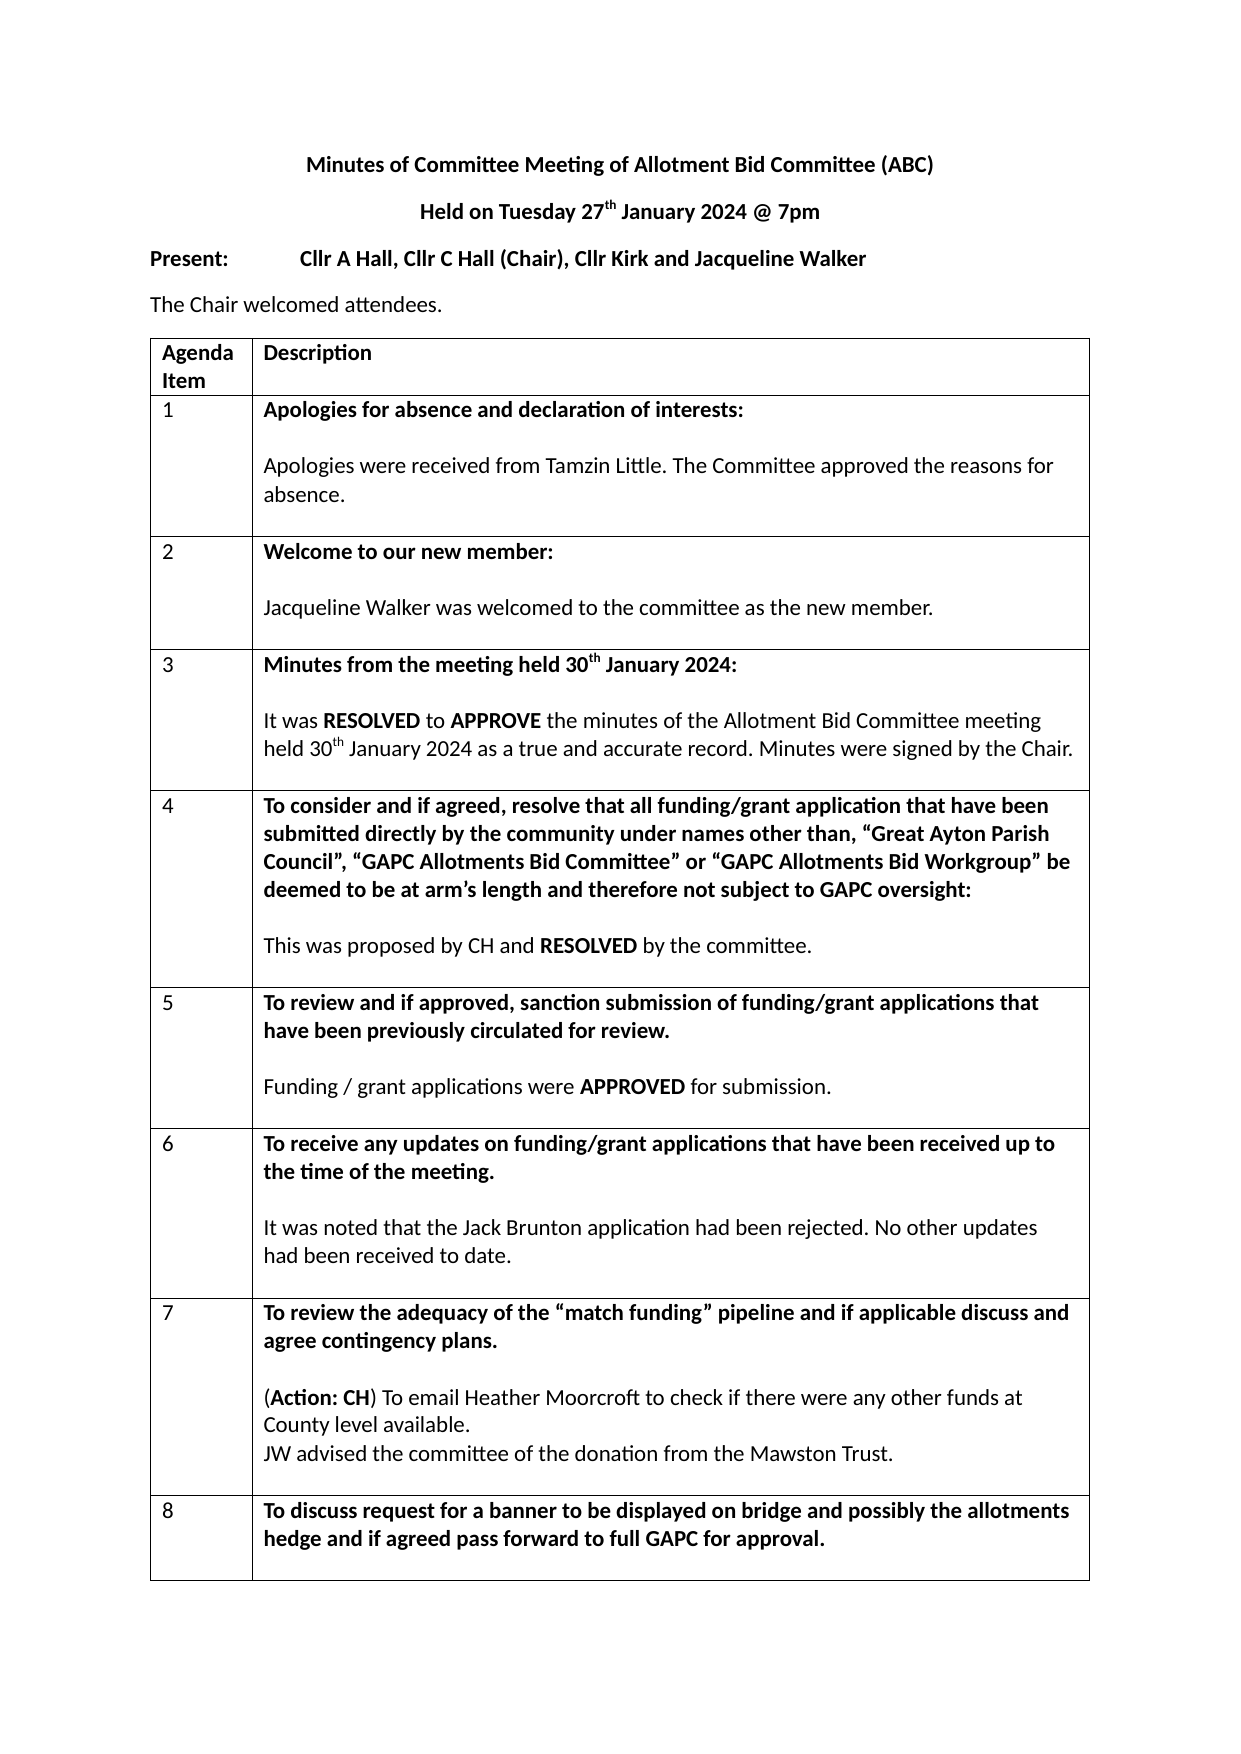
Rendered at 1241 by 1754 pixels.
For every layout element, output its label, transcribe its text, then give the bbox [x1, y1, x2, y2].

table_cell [253, 1496, 1089, 1580]
table_cell 6 [151, 1129, 252, 1297]
text Present: Cllr A Hall, Cllr C Hall (Chair), Cllr Kirk and Jacqueline Walker [150, 244, 1090, 272]
table_cell 8 [151, 1496, 252, 1580]
table_cell 3 [151, 650, 252, 790]
text Held on Tuesday 27th January 2024 @ 7pm [150, 197, 1090, 225]
table_cell Apologies for absence and declaration of interests: Apologies were received from Tamzin Little. The Committee approved the reasons for absence. [253, 396, 1089, 536]
table_cell Minutes from the meeting held 30th January 2024: It was RESOLVED to APPROVE the minutes of the Allotment Bid Committee meeting held 30th January 2024 as a true and accurate record. Minutes were signed by the Chair. [253, 650, 1089, 790]
table_cell 5 [151, 988, 252, 1128]
text Minutes of Committee Meeting of Allotment Bid Committee (ABC) [150, 150, 1090, 178]
table_cell 1 [151, 396, 252, 536]
table_header Agenda Item [151, 339, 252, 394]
table_cell 7 [151, 1299, 252, 1495]
text The Chair welcomed attendees. [150, 291, 1090, 319]
table_cell To review and if approved, sanction submission of funding/grant applications that have been previously circulated for review. Funding / grant applications were APPROVED for submission. [253, 988, 1089, 1128]
table_cell To consider and if agreed, resolve that all funding/grant application that have been submitted directly by the community under names other than, “Great Ayton Parish Council”, “GAPC Allotments Bid Committee” or “GAPC Allotments Bid Workgroup” be deemed to be at arm’s length and therefore not subject to GAPC oversight: This was proposed by CH and RESOLVED by the committee. [253, 791, 1089, 987]
table_header Description [253, 339, 1089, 394]
table_cell 4 [151, 791, 252, 987]
table_cell To receive any updates on funding/grant applications that have been received up to the time of the meeting. It was noted that the Jack Brunton application had been rejected. No other updates had been received to date. [253, 1129, 1089, 1297]
table_cell Welcome to our new member: Jacqueline Walker was welcomed to the committee as the new member. [253, 537, 1089, 649]
table_cell To review the adequacy of the “match funding” pipeline and if applicable discuss and agree contingency plans. (Action: CH) To email Heather Moorcroft to check if there were any other funds at County level available. JW advised the committee of the donation from the Mawston Trust. [253, 1299, 1089, 1495]
table_cell 2 [151, 537, 252, 649]
